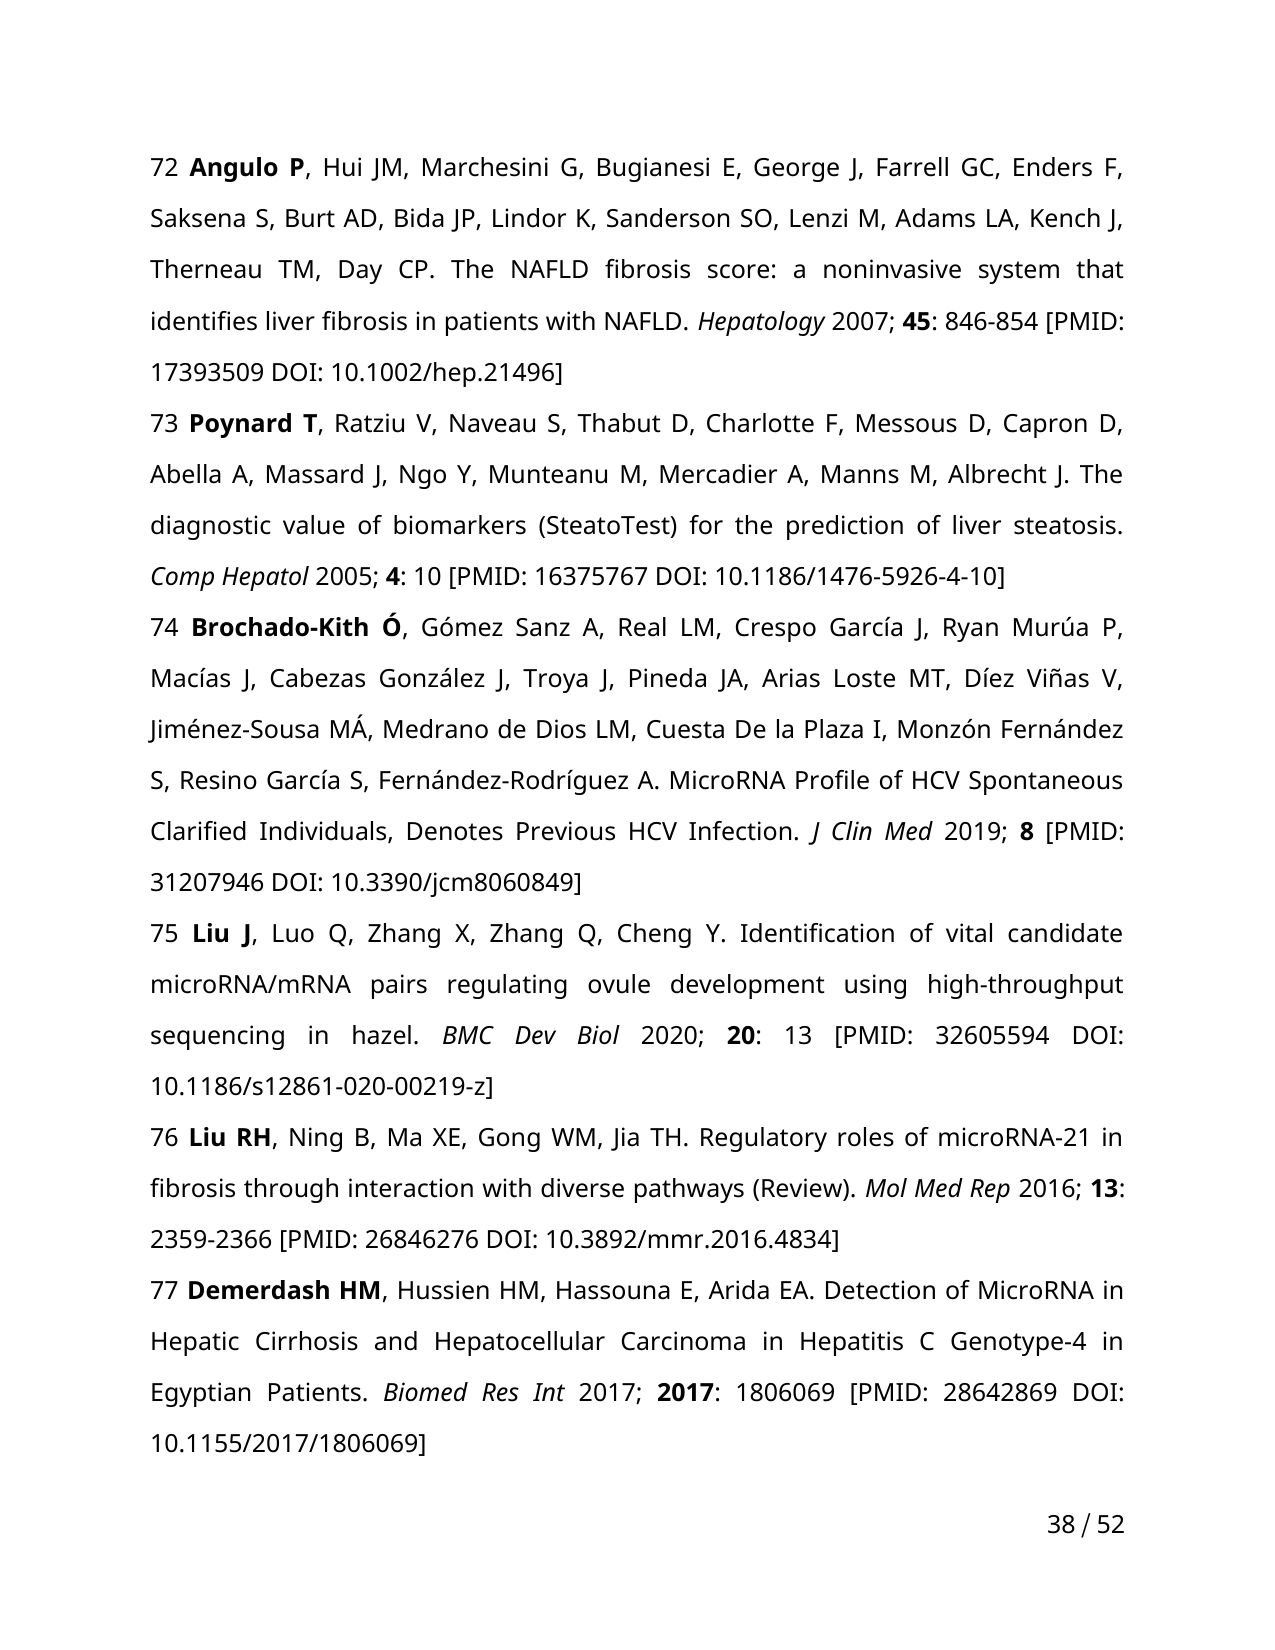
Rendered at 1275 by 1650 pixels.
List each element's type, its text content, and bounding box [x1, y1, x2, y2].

text 77 Demerdash HM, Hussien HM, Hassouna E, Arida EA. Detection of MicroRNA in Hepatic Cirrhosis and Hepatocellular Carcinoma in Hepatitis C Genotype-4 in Egyptian Patients. Biomed Res Int 2017; 2017: 1806069 [PMID: 28642869 DOI: 10.1155/2017/1806069] [150, 1273, 1125, 1460]
text 72 Angulo P, Hui JM, Marchesini G, Bugianesi E, George J, Farrell GC, Enders F, Saksena S, Burt AD, Bida JP, Lindor K, Sanderson SO, Lenzi M, Adams LA, Kench J, Therneau TM, Day CP. The NAFLD fibrosis score: a noninvasive system that identifies liver fibrosis in patients with NAFLD. Hepatology 2007; 45: 846-854 [PMID: 17393509 DOI: 10.1002/hep.21496] [150, 150, 1125, 388]
text 74 Brochado-Kith Ó, Gómez Sanz A, Real LM, Crespo García J, Ryan Murúa P, Macías J, Cabezas González J, Troya J, Pineda JA, Arias Loste MT, Díez Viñas V, Jiménez-Sousa MÁ, Medrano de Dios LM, Cuesta De la Plaza I, Monzón Fernández S, Resino García S, Fernández-Rodríguez A. MicroRNA Profile of HCV Spontaneous Clarified Individuals, Denotes Previous HCV Infection. J Clin Med 2019; 8 [PMID: 31207946 DOI: 10.3390/jcm8060849] [150, 609, 1125, 899]
text 75 Liu J, Luo Q, Zhang X, Zhang Q, Cheng Y. Identification of vital candidate microRNA/mRNA pairs regulating ovule development using high-throughput sequencing in hazel. BMC Dev Biol 2020; 20: 13 [PMID: 32605594 DOI: 10.1186/s12861-020-00219-z] [150, 916, 1125, 1103]
text 73 Poynard T, Ratziu V, Naveau S, Thabut D, Charlotte F, Messous D, Capron D, Abella A, Massard J, Ngo Y, Munteanu M, Mercadier A, Manns M, Albrecht J. The diagnostic value of biomarkers (SteatoTest) for the prediction of liver steatosis. Comp Hepatol 2005; 4: 10 [PMID: 16375767 DOI: 10.1186/1476-5926-4-10] [150, 405, 1125, 592]
text 76 Liu RH, Ning B, Ma XE, Gong WM, Jia TH. Regulatory roles of microRNA-21 in fibrosis through interaction with diverse pathways (Review). Mol Med Rep 2016; 13: 2359-2366 [PMID: 26846276 DOI: 10.3892/mmr.2016.4834] [150, 1120, 1125, 1256]
